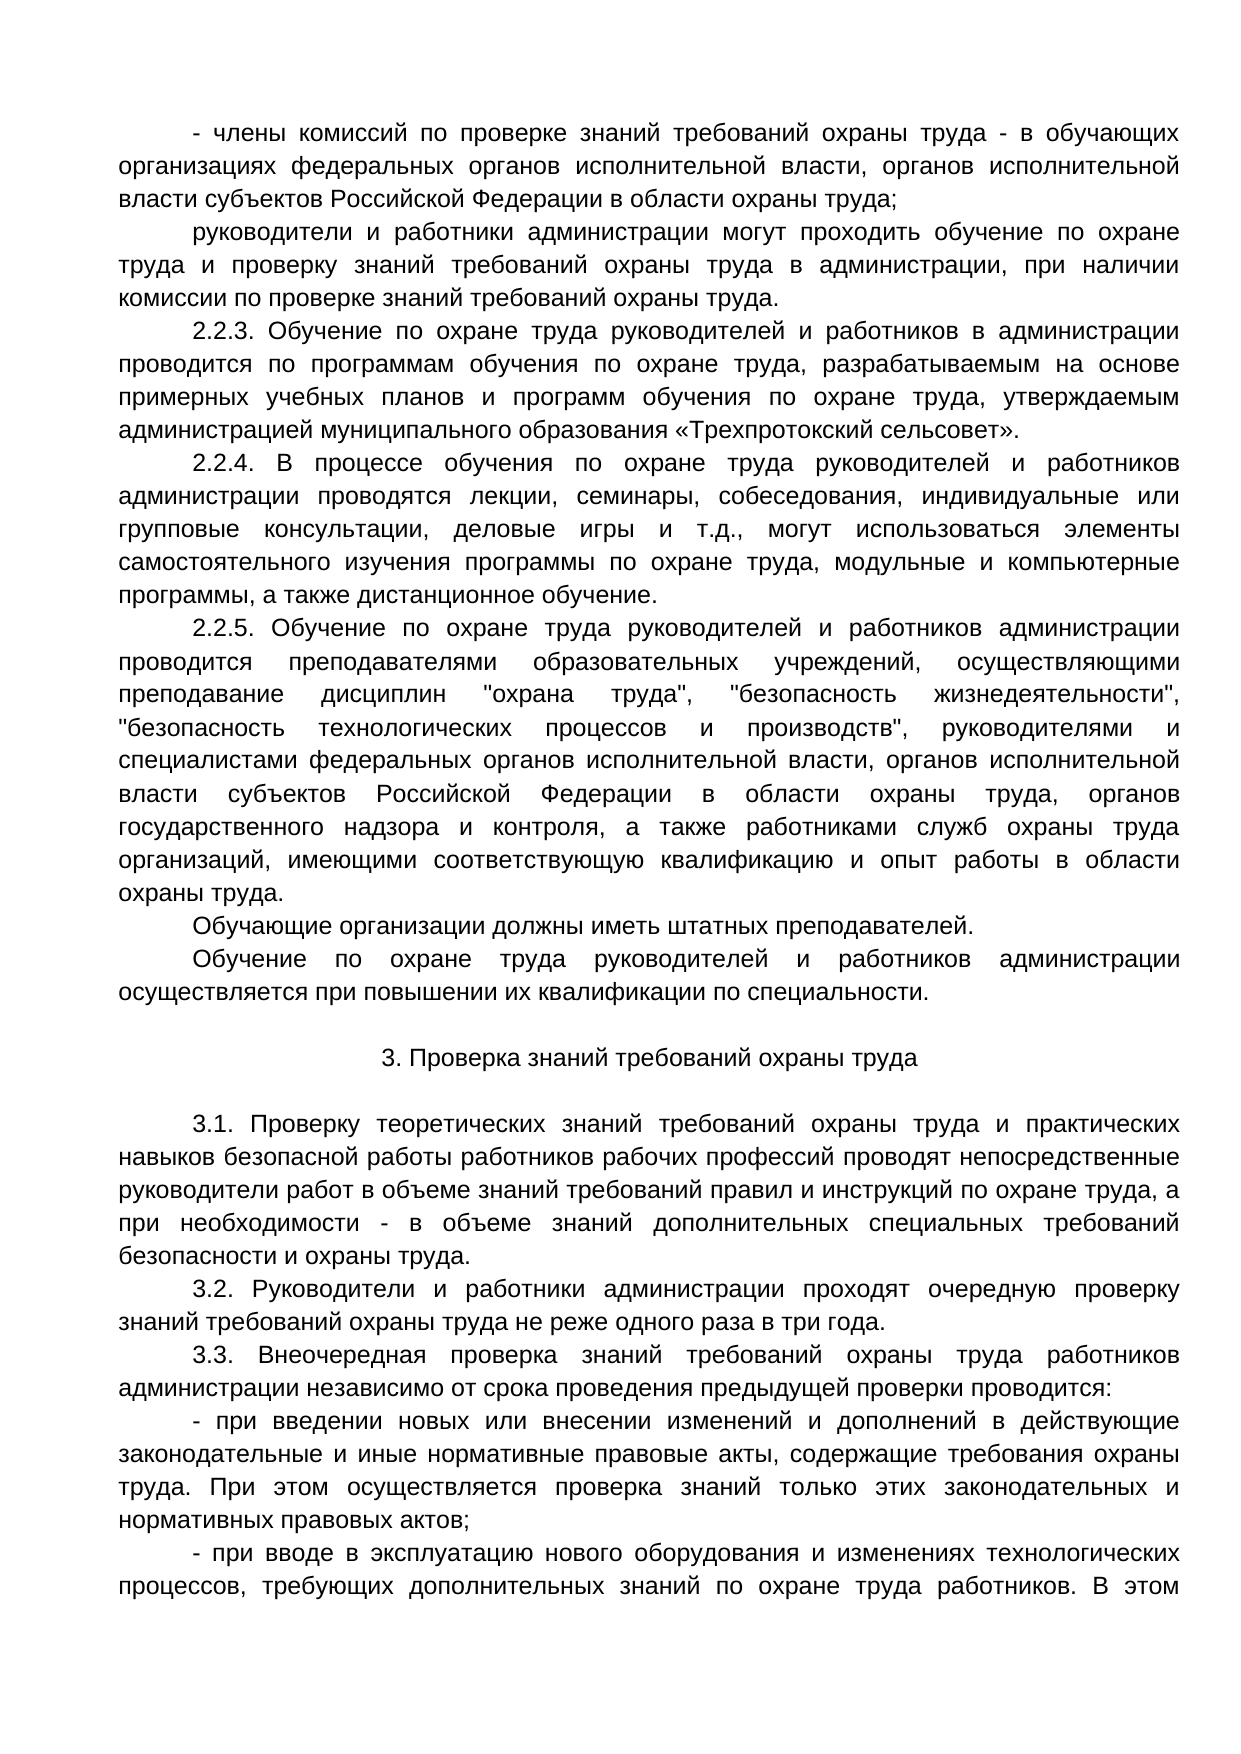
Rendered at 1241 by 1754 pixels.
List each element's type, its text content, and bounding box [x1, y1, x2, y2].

text 3. Проверка знаний требований охраны труда [118, 1043, 1181, 1071]
text - члены комиссий по проверке знаний требований охраны труда - в обучающих организациях федеральных органов исполнительной власти, органов исполнительной власти субъектов Российской Федерации в области охраны труда; [118, 118, 1181, 213]
text Обучающие организации должны иметь штатных преподавателей. [118, 911, 1181, 939]
text 2.2.5. Обучение по охране труда руководителей и работников администрации проводится преподавателями образовательных учреждений, осуществляющими преподавание дисциплин "охрана труда", "безопасность жизнедеятельности", "безопасность технологических процессов и производств", руководителями и специалистами федеральных органов исполнительной власти, органов исполнительной власти субъектов Российской Федерации в области охраны труда, органов государственного надзора и контроля, а также работниками служб охраны труда организаций, имеющими соответствующую квалификацию и опыт работы в области охраны труда. [118, 613, 1181, 906]
text 2.2.3. Обучение по охране труда руководителей и работников в администрации проводится по программам обучения по охране труда, разрабатываемым на основе примерных учебных планов и программ обучения по охране труда, утверждаемым администрацией муниципального образования «Трехпротокский сельсовет». [118, 316, 1181, 444]
text 3.3. Внеочередная проверка знаний требований охраны труда работников администрации независимо от срока проведения предыдущей проверки проводится: [118, 1340, 1181, 1402]
text Обучение по охране труда руководителей и работников администрации осуществляется при повышении их квалификации по специальности. [118, 944, 1181, 1005]
text 3.1. Проверку теоретических знаний требований охраны труда и практических навыков безопасной работы работников рабочих профессий проводят непосредственные руководители работ в объеме знаний требований правил и инструкций по охране труда, а при необходимости - в объеме знаний дополнительных специальных требований безопасности и охраны труда. [118, 1109, 1181, 1269]
text 2.2.4. В процессе обучения по охране труда руководителей и работников администрации проводятся лекции, семинары, собеседования, индивидуальные или групповые консультации, деловые игры и т.д., могут использоваться элементы самостоятельного изучения программы по охране труда, модульные и компьютерные программы, а также дистанционное обучение. [118, 448, 1181, 609]
text - при введении новых или внесении изменений и дополнений в действующие законодательные и иные нормативные правовые акты, содержащие требования охраны труда. При этом осуществляется проверка знаний только этих законодательных и нормативных правовых актов; [118, 1406, 1181, 1534]
text 3.2. Руководители и работники администрации проходят очередную проверку знаний требований охраны труда не реже одного раза в три года. [118, 1274, 1181, 1336]
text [118, 1538, 1181, 1600]
text руководители и работники администрации могут проходить обучение по охране труда и проверку знаний требований охраны труда в администрации, при наличии комиссии по проверке знаний требований охраны труда. [118, 217, 1181, 312]
